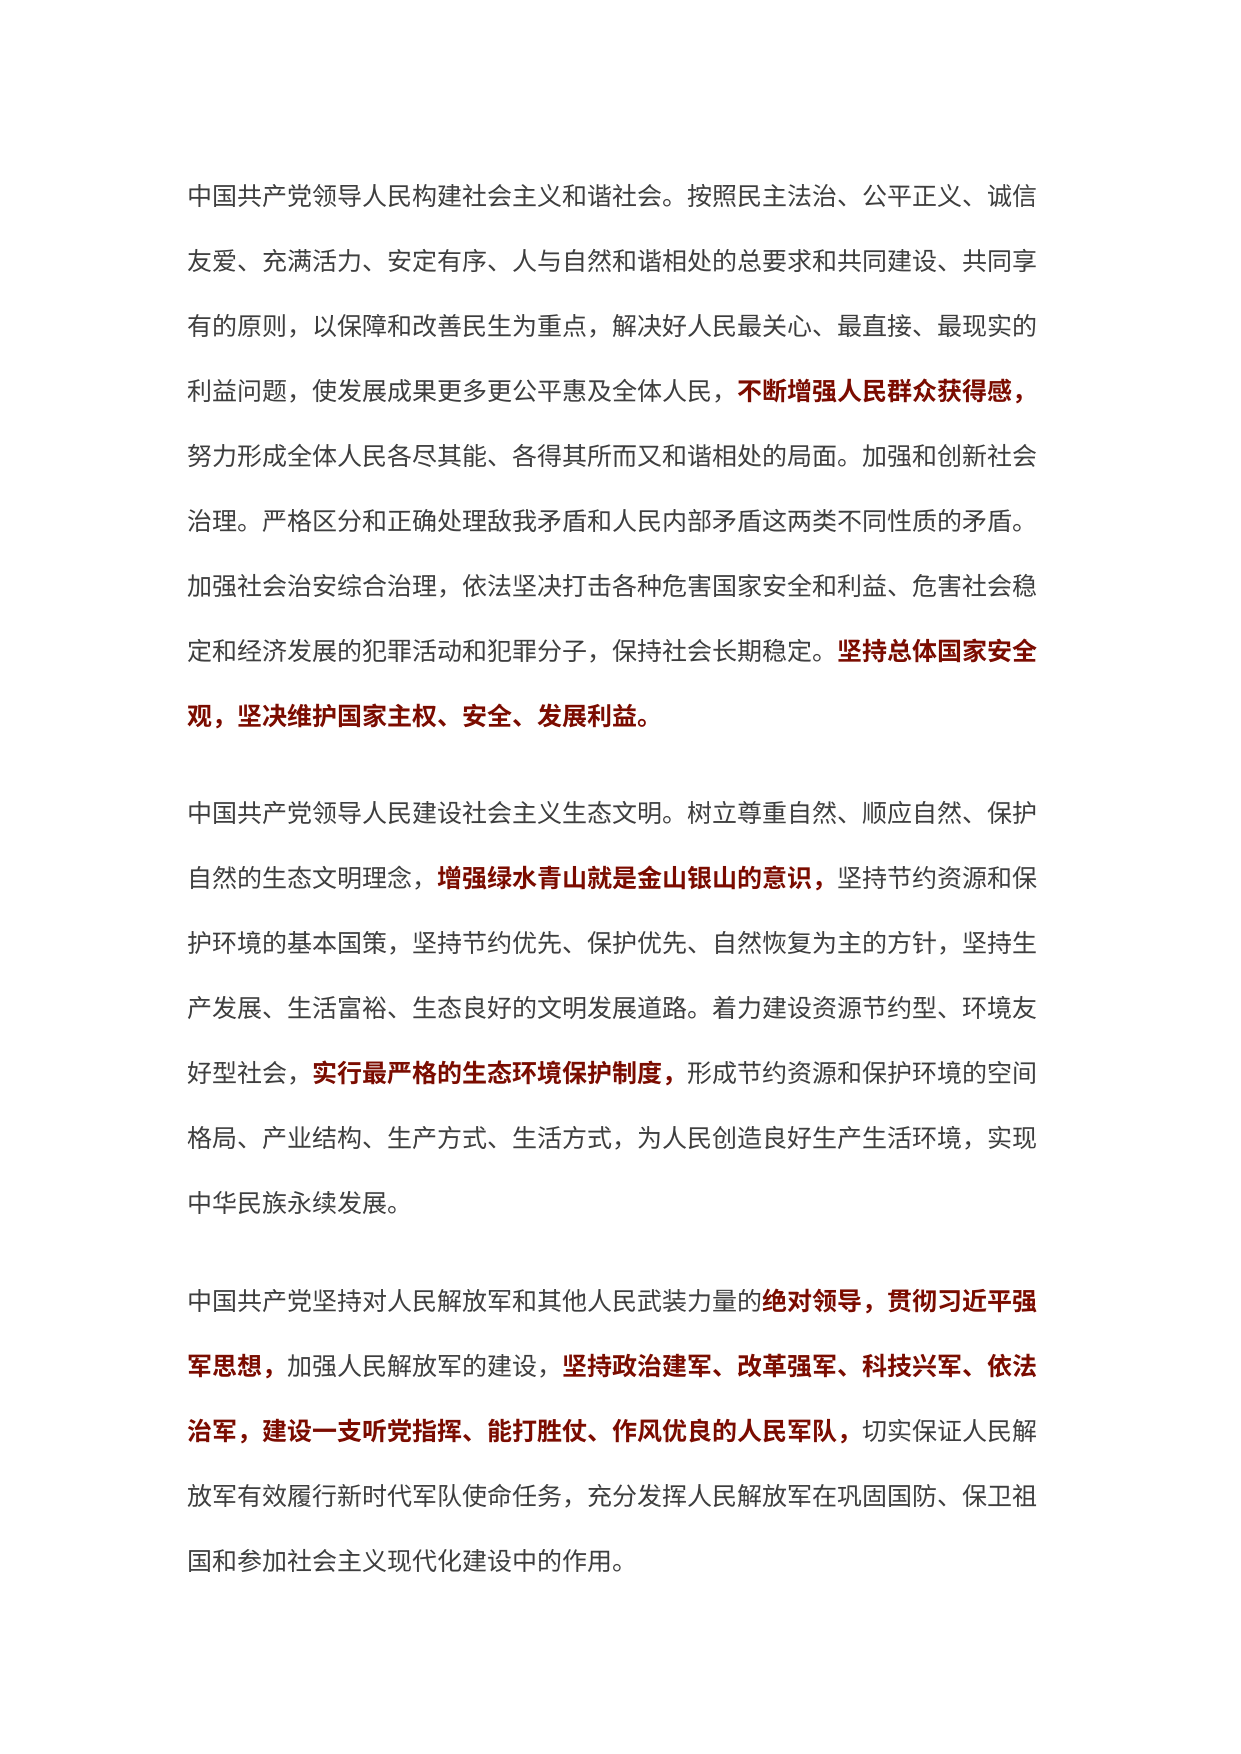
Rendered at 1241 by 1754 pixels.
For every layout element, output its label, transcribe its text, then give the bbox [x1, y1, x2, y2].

text 中国共产党坚持对人民解放军和其他人民武装力量的绝对领导，贯彻习近平强军思想，加强人民解放军的建设，坚持政治建军、改革强军、科技兴军、依法治军，建设一支听党指挥、能打胜仗、作风优良的人民军队，切实保证人民解放军有效履行新时代军队使命任务，充分发挥人民解放军在巩固国防、保卫祖国和参加社会主义现代化建设中的作用。 [187, 1267, 1053, 1592]
text 中国共产党领导人民建设社会主义生态文明。树立尊重自然、顺应自然、保护自然的生态文明理念，增强绿水青山就是金山银山的意识，坚持节约资源和保护环境的基本国策，坚持节约优先、保护优先、自然恢复为主的方针，坚持生产发展、生活富裕、生态良好的文明发展道路。着力建设资源节约型、环境友好型社会，实行最严格的生态环境保护制度，形成节约资源和保护环境的空间格局、产业结构、生产方式、生活方式，为人民创造良好生产生活环境，实现中华民族永续发展。 [187, 779, 1053, 1234]
text 中国共产党领导人民构建社会主义和谐社会。按照民主法治、公平正义、诚信友爱、充满活力、安定有序、人与自然和谐相处的总要求和共同建设、共同享有的原则，以保障和改善民生为重点，解决好人民最关心、最直接、最现实的利益问题，使发展成果更多更公平惠及全体人民，不断增强人民群众获得感，努力形成全体人民各尽其能、各得其所而又和谐相处的局面。加强和创新社会治理。严格区分和正确处理敌我矛盾和人民内部矛盾这两类不同性质的矛盾。加强社会治安综合治理，依法坚决打击各种危害国家安全和利益、危害社会稳定和经济发展的犯罪活动和犯罪分子，保持社会长期稳定。坚持总体国家安全观，坚决维护国家主权、安全、发展利益。 [187, 162, 1053, 747]
